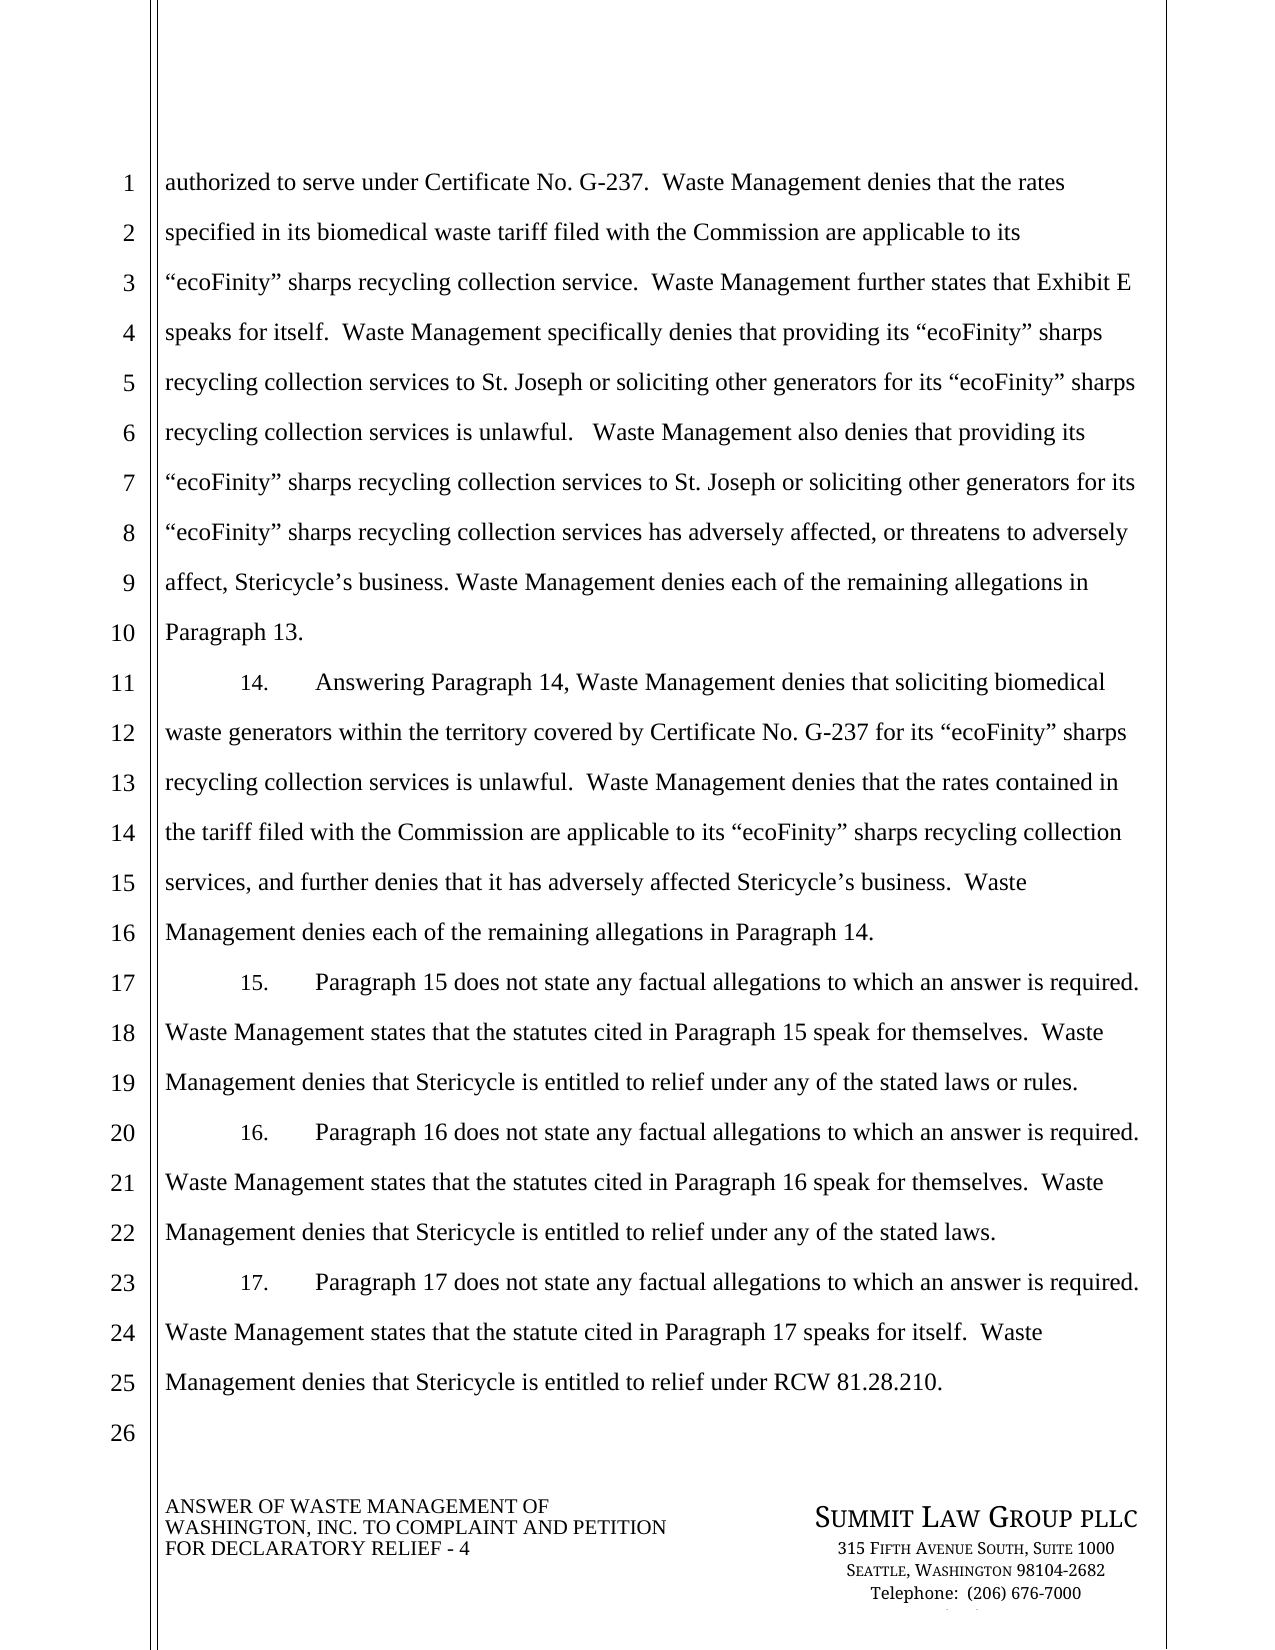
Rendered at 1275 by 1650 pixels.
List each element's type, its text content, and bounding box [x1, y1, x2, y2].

text Answering Paragraph 14, Waste Management denies that soliciting biomedical waste generators within the territory covered by Certificate No. G-237 for its “ecoFinity” sharps recycling collection services is unlawful. Waste Management denies that the rates contained in the tariff filed with the Commission are applicable to its “ecoFinity” sharps recycling collection services, and further denies that it has adversely affected Stericycle’s business. Waste Management denies each of the remaining allegations in Paragraph 14. [165, 650, 1140, 950]
text Paragraph 16 does not state any factual allegations to which an answer is required. Waste Management states that the statutes cited in Paragraph 16 speak for themselves. Waste Management denies that Stericycle is entitled to relief under any of the stated laws. [165, 1100, 1140, 1250]
text Paragraph 17 does not state any factual allegations to which an answer is required. Waste Management states that the statute cited in Paragraph 17 speaks for itself. Waste Management denies that Stericycle is entitled to relief under RCW 81.28.210. [165, 1250, 1140, 1400]
text Paragraph 15 does not state any factual allegations to which an answer is required. Waste Management states that the statutes cited in Paragraph 15 speak for themselves. Waste Management denies that Stericycle is entitled to relief under any of the stated laws or rules. [165, 950, 1140, 1100]
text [165, 150, 1140, 650]
